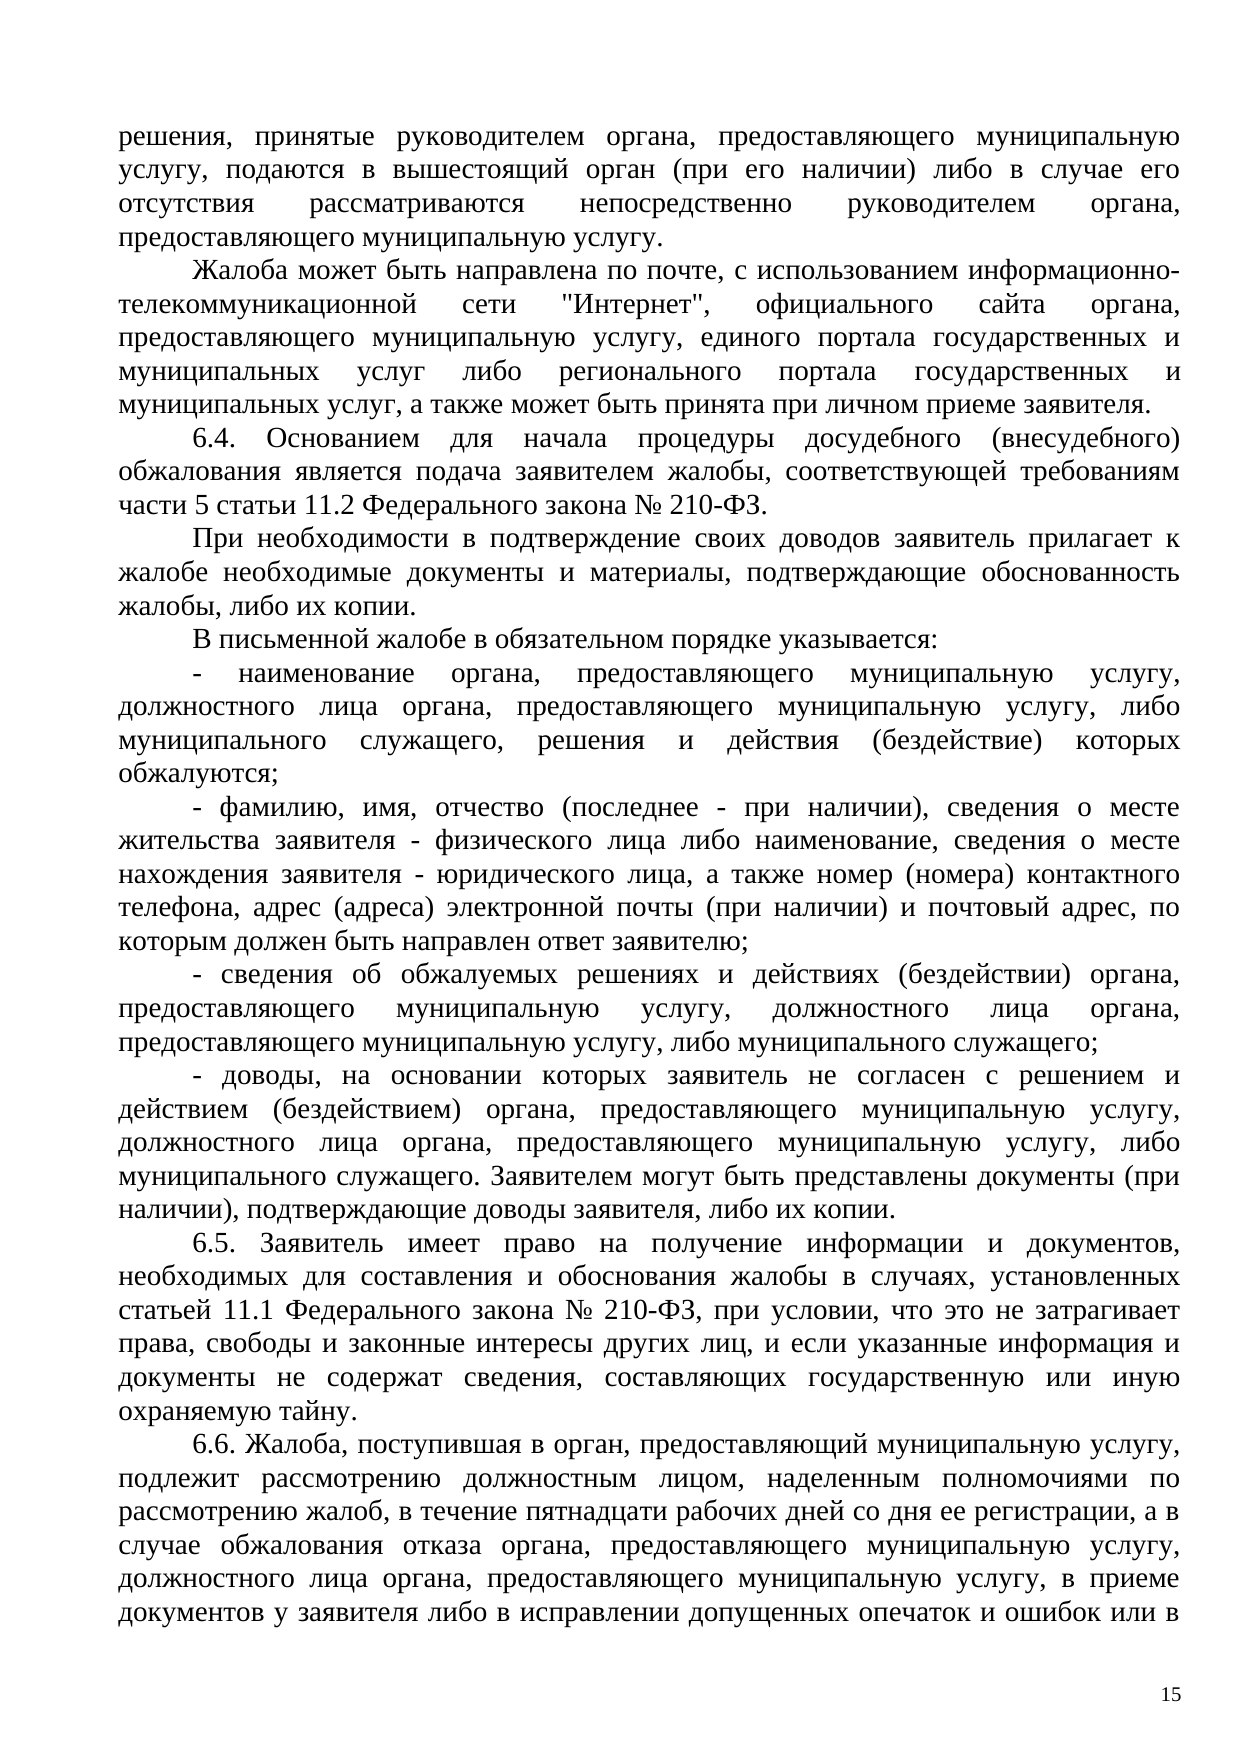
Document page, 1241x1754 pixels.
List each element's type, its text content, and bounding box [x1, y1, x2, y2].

text - наименование органа, предоставляющего муниципальную услугу, должностного лица органа, предоставляющего муниципальную услугу, либо муниципального служащего, решения и действия (бездействие) которых обжалуются; [118, 655, 1181, 789]
text - сведения об обжалуемых решениях и действиях (бездействии) органа, предоставляющего муниципальную услугу, должностного лица органа, предоставляющего муниципальную услугу, либо муниципального служащего; [118, 957, 1181, 1057]
text 6.5. Заявитель имеет право на получение информации и документов, необходимых для составления и обоснования жалобы в случаях, установленных статьей 11.1 Федерального закона № 210-ФЗ, при условии, что это не затрагивает права, свободы и законные интересы других лиц, и если указанные информация и документы не содержат сведения, составляющих государственную или иную охраняемую тайну. [118, 1225, 1181, 1426]
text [118, 1426, 1181, 1627]
text Жалоба может быть направлена по почте, с использованием информационно-телекоммуникационной сети "Интернет", официального сайта органа, предоставляющего муниципальную услугу, единого портала государственных и муниципальных услуг либо регионального портала государственных и муниципальных услуг, а также может быть принята при личном приеме заявителя. [118, 252, 1181, 420]
text При необходимости в подтверждение своих доводов заявитель прилагает к жалобе необходимые документы и материалы, подтверждающие обоснованность жалобы, либо их копии. [118, 521, 1181, 621]
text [118, 118, 1181, 252]
text В письменной жалобе в обязательном порядке указывается: [118, 621, 1181, 655]
text - фамилию, имя, отчество (последнее - при наличии), сведения о месте жительства заявителя - физического лица либо наименование, сведения о месте нахождения заявителя - юридического лица, а также номер (номера) контактного телефона, адрес (адреса) электронной почты (при наличии) и почтовый адрес, по которым должен быть направлен ответ заявителю; [118, 789, 1181, 957]
text - доводы, на основании которых заявитель не согласен с решением и действием (бездействием) органа, предоставляющего муниципальную услугу, должностного лица органа, предоставляющего муниципальную услугу, либо муниципального служащего. Заявителем могут быть представлены документы (при наличии), подтверждающие доводы заявителя, либо их копии. [118, 1057, 1181, 1225]
text 6.4. Основанием для начала процедуры досудебного (внесудебного) обжалования является подача заявителем жалобы, соответствующей требованиям части 5 статьи 11.2 Федерального закона № 210-ФЗ. [118, 420, 1181, 521]
